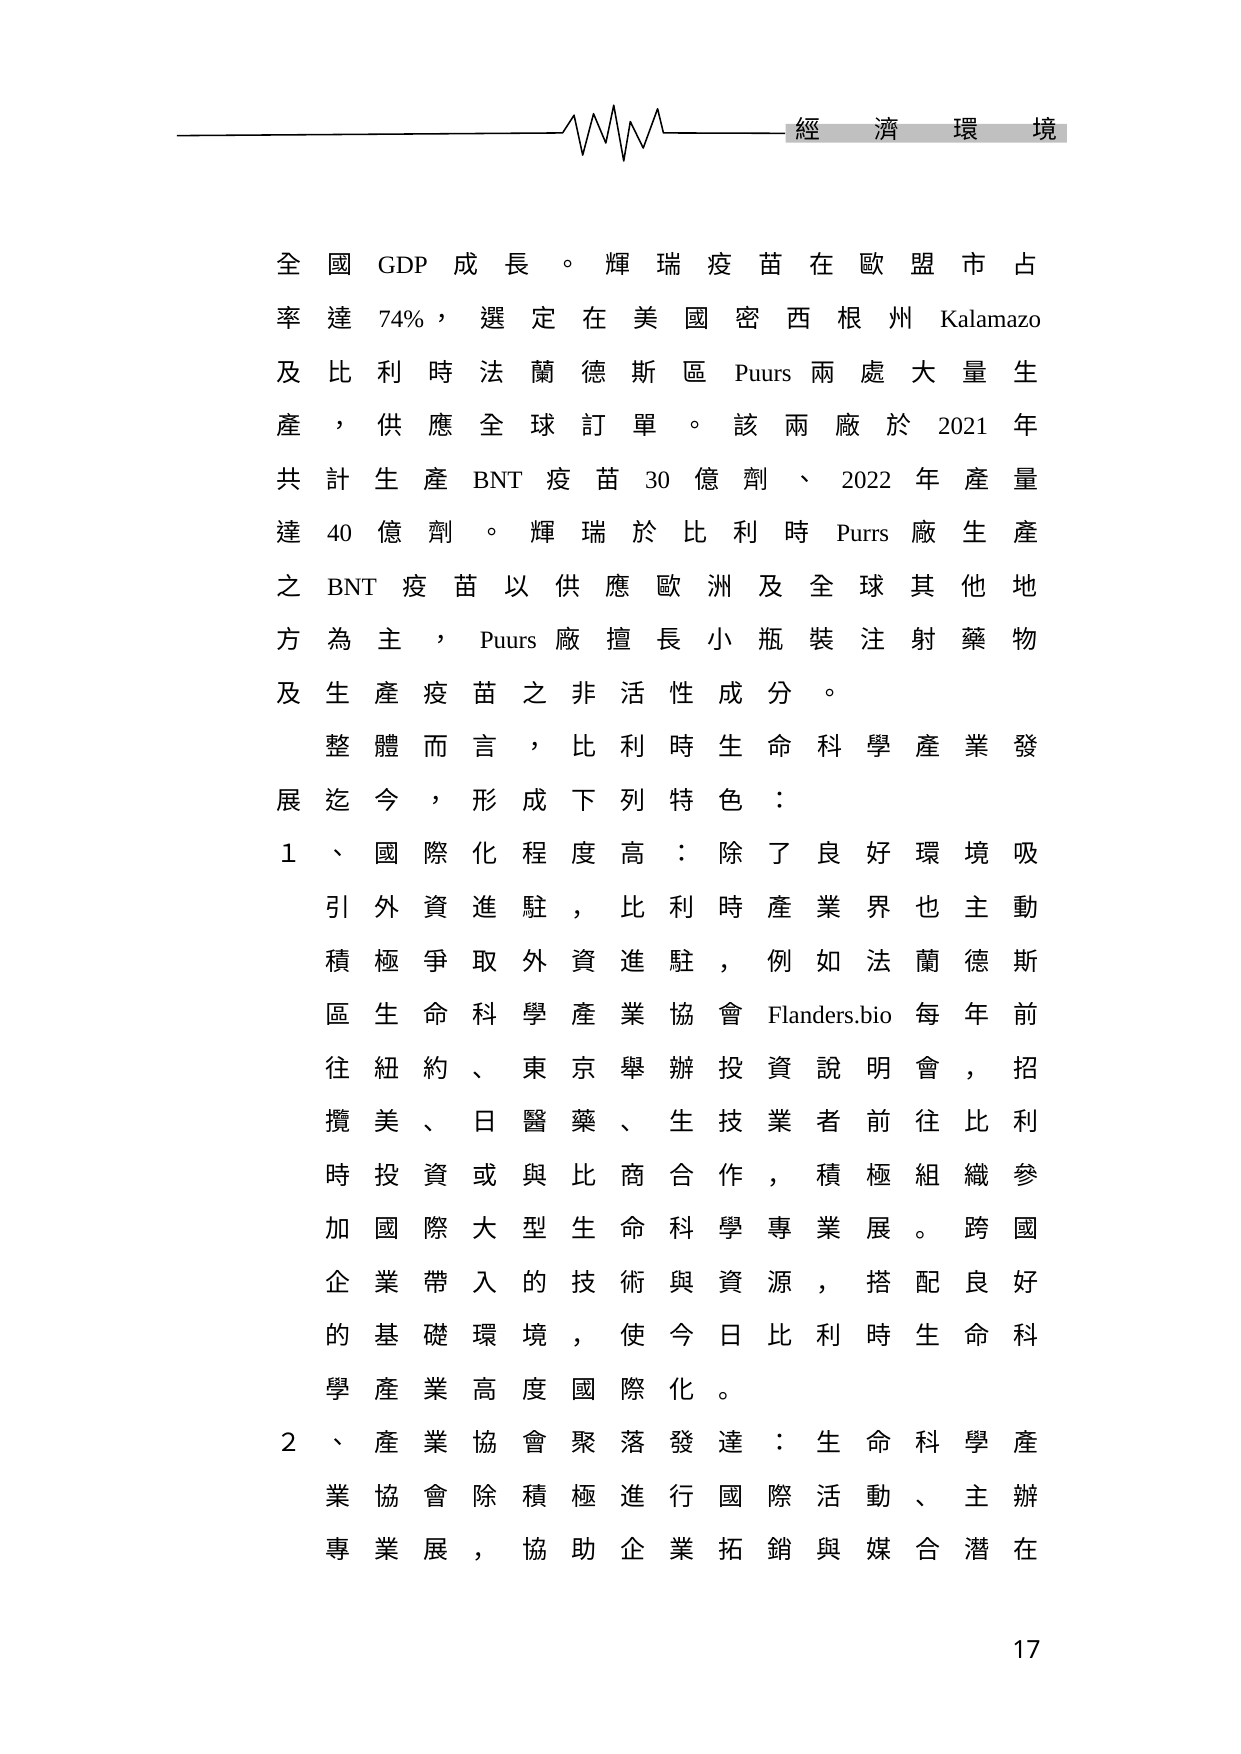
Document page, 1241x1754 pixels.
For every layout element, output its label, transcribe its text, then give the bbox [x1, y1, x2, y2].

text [276, 236, 1063, 718]
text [276, 1414, 1063, 1575]
text １、國際化程度高：除了良好環境吸引外資進駐，比利時產業界也主動積極爭取外資進駐，例如法蘭德斯區生命科學產業協會Flanders.bio每年前往紐約、東京舉辦投資說明會，招攬美、日醫藥、生技業者前往比利時投資或與比商合作，積極組織參加國際大型生命科學專業展。跨國企業帶入的技術與資源，搭配良好的基礎環境，使今日比利時生命科學產業高度國際化。 [276, 825, 1063, 1414]
text 整體而言，比利時生命科學產業發展迄今，形成下列特色： [276, 718, 1063, 825]
